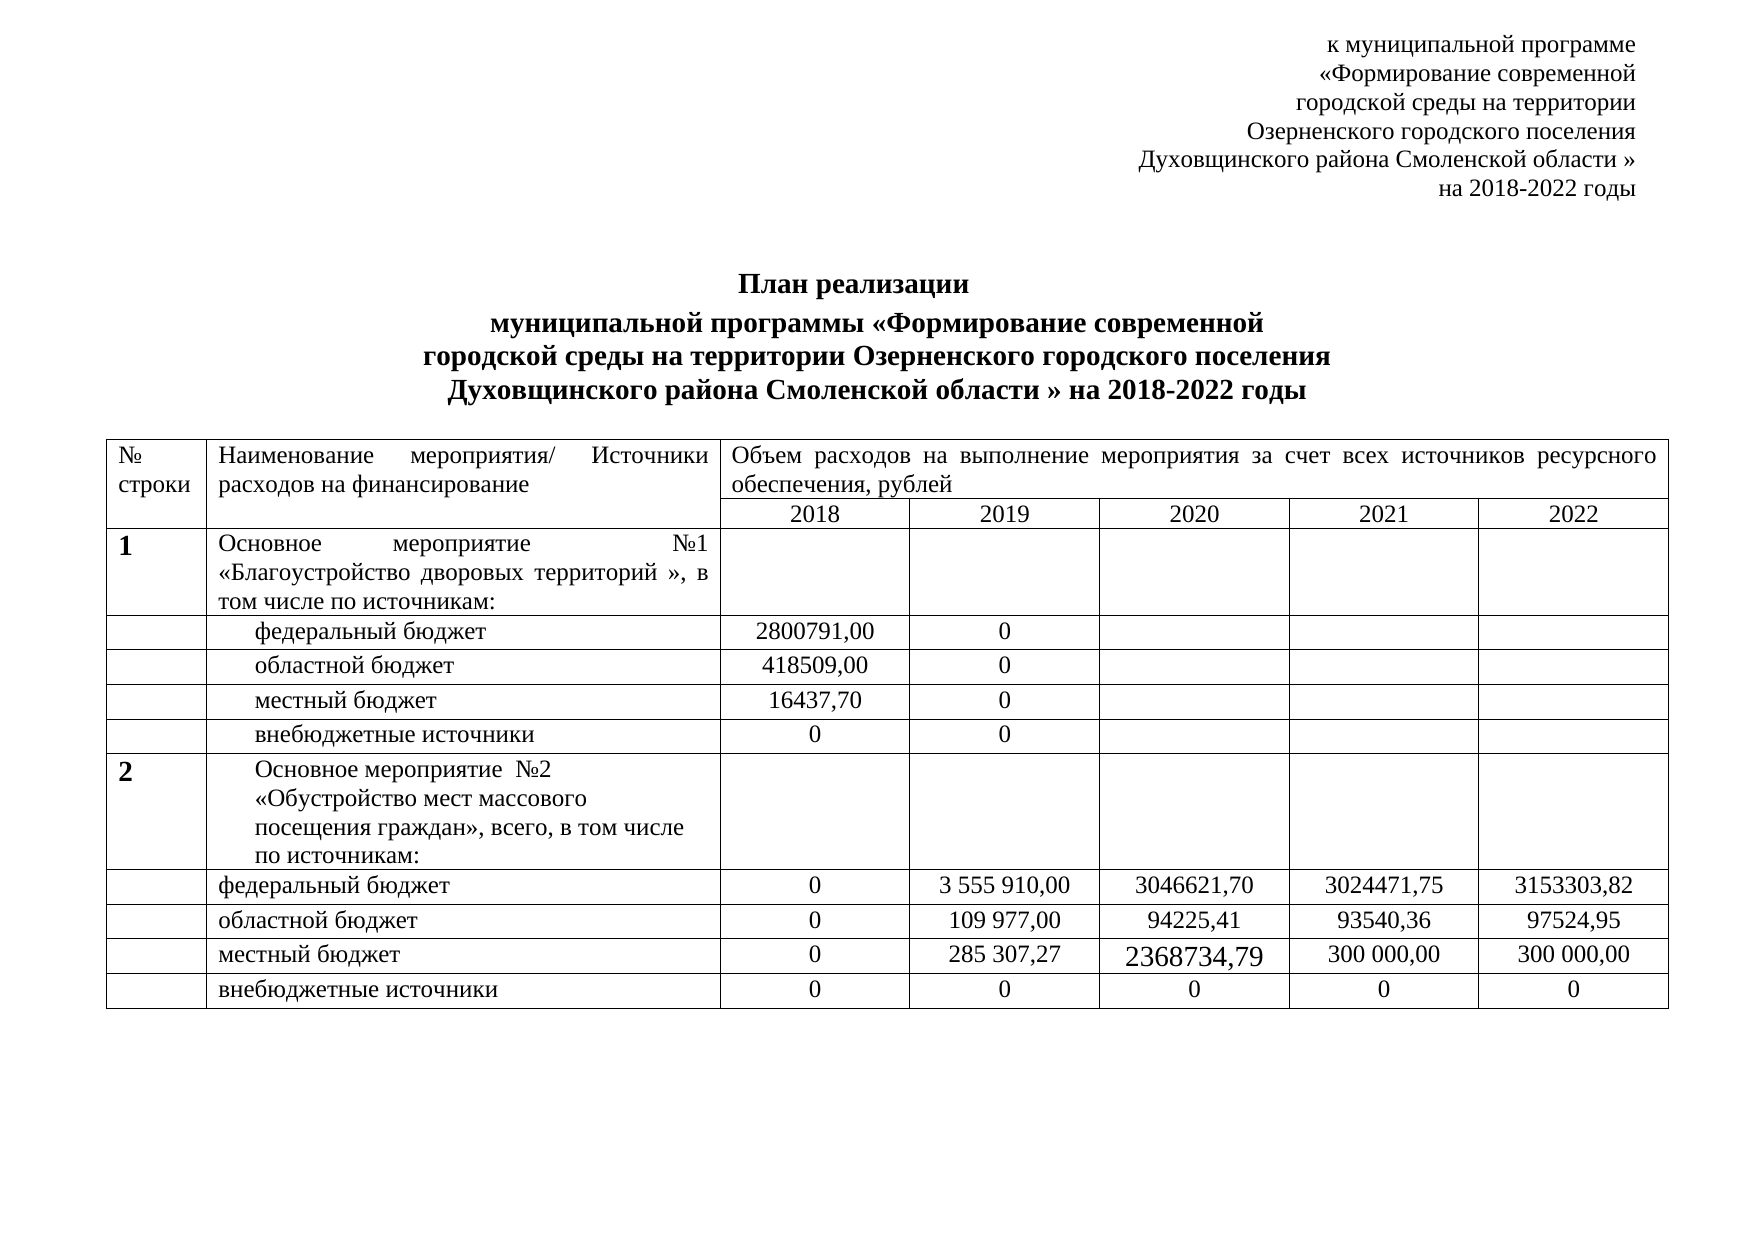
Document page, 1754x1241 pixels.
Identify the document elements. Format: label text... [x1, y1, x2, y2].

table_cell 0 [721, 720, 909, 753]
table_cell [107, 905, 206, 938]
table_cell [1290, 529, 1478, 615]
table_cell [1290, 754, 1478, 869]
table_cell [107, 720, 206, 753]
table_cell внебюджетные источники [207, 720, 720, 753]
table_cell [107, 616, 206, 649]
table_cell областной бюджет [207, 650, 720, 684]
table_cell [1290, 685, 1478, 718]
table_cell 3024471,75 [1290, 870, 1478, 904]
table_cell 0 [1479, 974, 1668, 1007]
table_cell 2 [107, 754, 206, 869]
table_cell местный бюджет [207, 685, 720, 718]
table_cell 0 [910, 720, 1099, 753]
table_cell [107, 974, 206, 1007]
table_cell [1100, 616, 1289, 649]
table_cell [1100, 650, 1289, 684]
table_cell 300 000,00 [1290, 939, 1478, 973]
table_cell 0 [910, 974, 1099, 1007]
table_header Наименование мероприятия/ Источники расходов на финансирование [207, 440, 720, 527]
text Озерненского городского поселения [118, 116, 1636, 144]
table_cell 0 [721, 939, 909, 973]
table_cell 0 [1100, 974, 1289, 1007]
table_cell Основное мероприятие №2 «Обустройство мест массового посещения граждан», всего, в том числе по источникам: [207, 754, 720, 869]
table_cell 2019 [910, 499, 1099, 527]
table_cell 3046621,70 [1100, 870, 1289, 904]
table_cell [910, 529, 1099, 615]
table_header Объем расходов на выполнение мероприятия за счет всех источников ресурсного обеспечения, рублей [721, 440, 1668, 498]
table_cell [107, 870, 206, 904]
table_cell [1100, 685, 1289, 718]
table_cell [1290, 650, 1478, 684]
table_cell [1290, 720, 1478, 753]
table_cell [107, 939, 206, 973]
table_cell 2800791,00 [721, 616, 909, 649]
table_cell [1100, 529, 1289, 615]
table_cell 0 [721, 974, 909, 1007]
table_cell 3153303,82 [1479, 870, 1668, 904]
table_cell [1479, 685, 1668, 718]
table_cell [107, 650, 206, 684]
table_cell [1100, 720, 1289, 753]
table_cell федеральный бюджет [207, 616, 720, 649]
table_cell областной бюджет [207, 905, 720, 938]
table_cell [1479, 529, 1668, 615]
text к муниципальной программе [118, 29, 1636, 58]
table_cell 0 [910, 616, 1099, 649]
table_cell [1290, 616, 1478, 649]
table_cell [1479, 720, 1668, 753]
table_cell 97524,95 [1479, 905, 1668, 938]
table_cell [1479, 650, 1668, 684]
table_cell Основное мероприятие №1 «Благоустройство дворовых территорий », в том числе по источникам: [207, 529, 720, 615]
table_cell [1100, 754, 1289, 869]
table_cell 94225,41 [1100, 905, 1289, 938]
table_cell [1479, 616, 1668, 649]
text городской среды на территории [118, 87, 1636, 116]
table_cell 2368734,79 [1100, 939, 1289, 973]
table_cell 2022 [1479, 499, 1668, 527]
table_cell 93540,36 [1290, 905, 1478, 938]
text План реализации [118, 266, 1636, 300]
table_cell 1 [107, 529, 206, 615]
table_cell 418509,00 [721, 650, 909, 684]
table_cell внебюджетные источники [207, 974, 720, 1007]
table_cell [1479, 754, 1668, 869]
table_cell 0 [721, 870, 909, 904]
text «Формирование современной [118, 58, 1636, 87]
text городской среды на территории Озерненского городского поселения [118, 338, 1636, 372]
text Духовщинского района Смоленской области » [118, 144, 1636, 173]
table_cell [721, 529, 909, 615]
text на 2018-2022 годы [118, 173, 1636, 202]
table_cell 2020 [1100, 499, 1289, 527]
table_cell 16437,70 [721, 685, 909, 718]
table_cell 0 [721, 905, 909, 938]
table_cell 109 977,00 [910, 905, 1099, 938]
table_cell федеральный бюджет [207, 870, 720, 904]
table_cell [910, 754, 1099, 869]
table_cell местный бюджет [207, 939, 720, 973]
table_cell 285 307,27 [910, 939, 1099, 973]
table_cell 3 555 910,00 [910, 870, 1099, 904]
table_cell 0 [1290, 974, 1478, 1007]
text Духовщинского района Смоленской области » на 2018-2022 годы [118, 372, 1636, 406]
table_cell 300 000,00 [1479, 939, 1668, 973]
table_header № строки [107, 440, 206, 527]
table_cell 0 [910, 650, 1099, 684]
table_cell 2018 [721, 499, 909, 527]
text муниципальной программы «Формирование современной [118, 305, 1636, 338]
table_cell 2021 [1290, 499, 1478, 527]
table_cell [107, 685, 206, 718]
table_cell 0 [910, 685, 1099, 718]
table_cell [721, 754, 909, 869]
